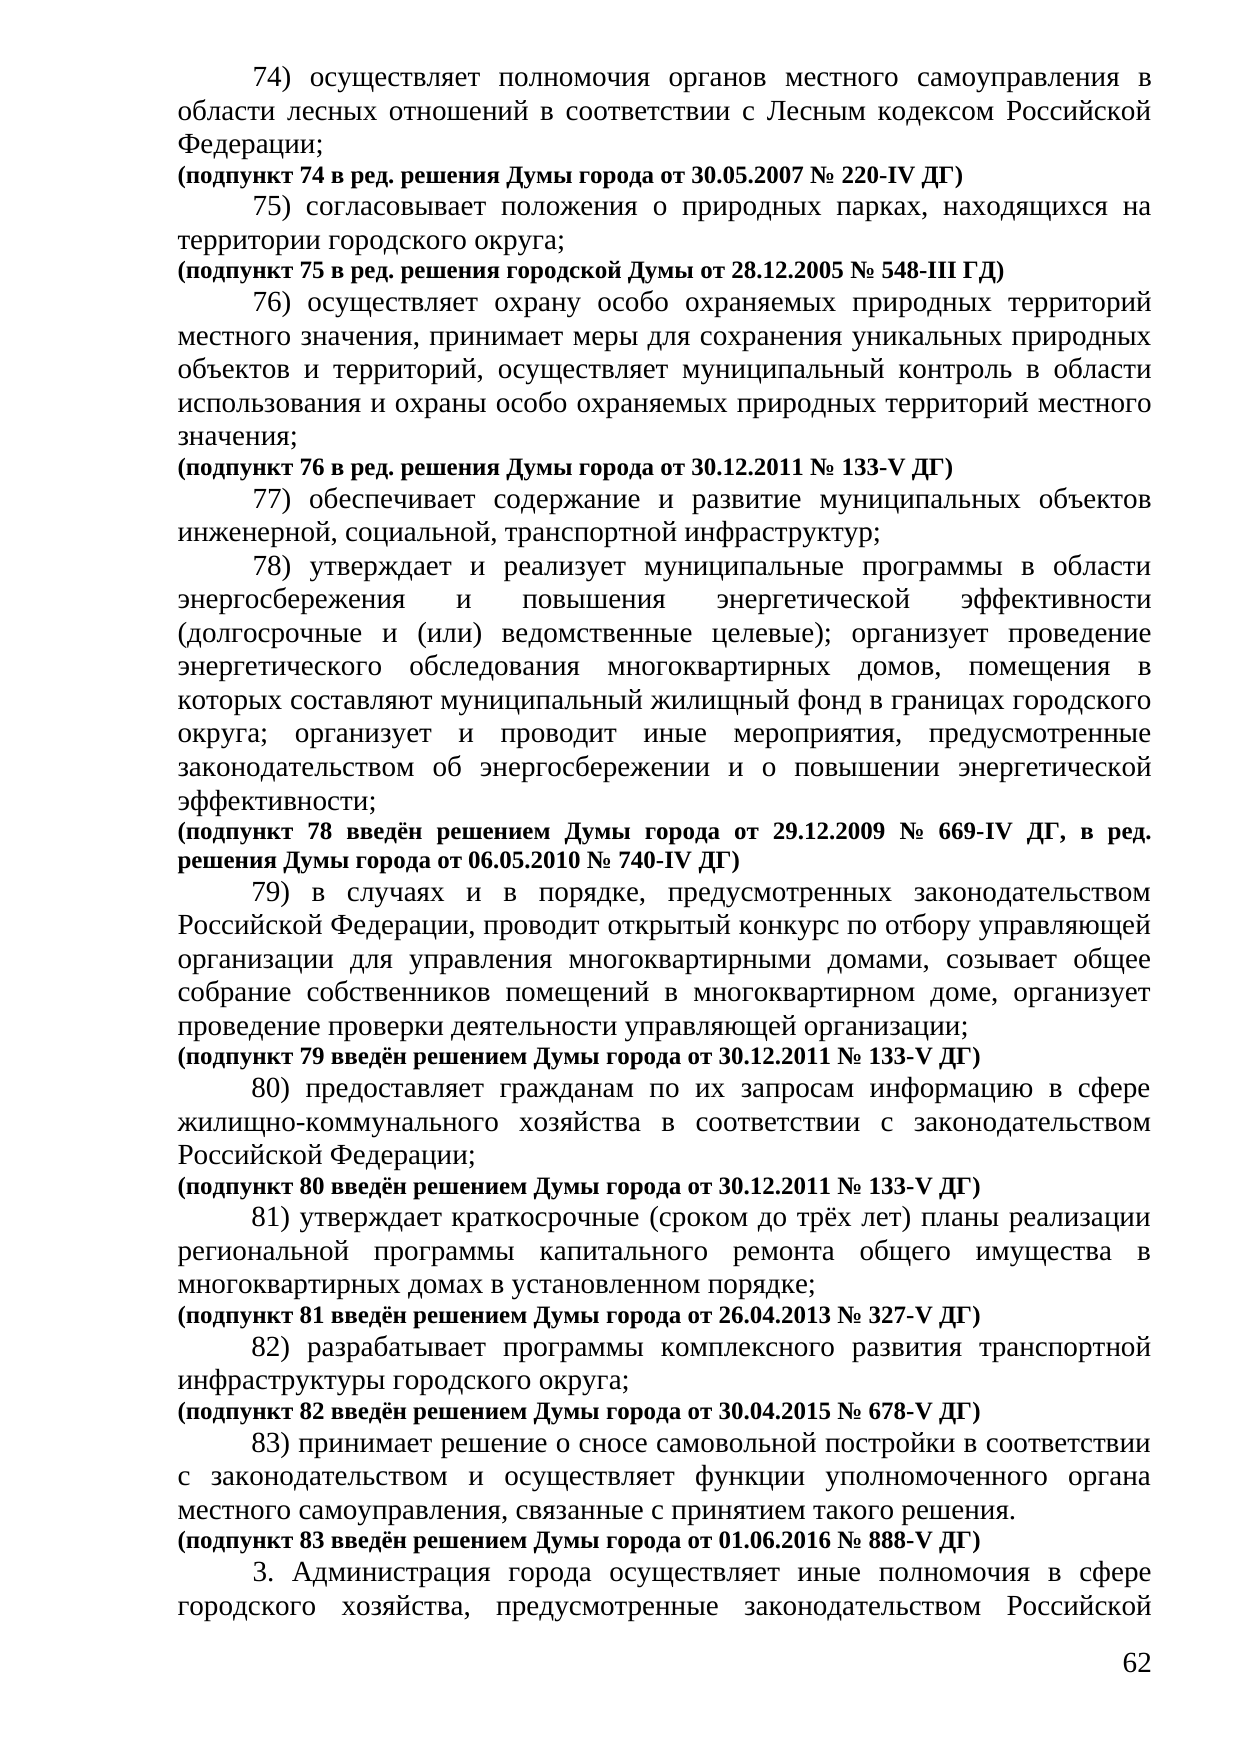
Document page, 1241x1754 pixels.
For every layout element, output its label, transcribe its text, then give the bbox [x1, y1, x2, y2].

text 76) осуществляет охрану особо охраняемых природных территорий местного значения, принимает меры для сохранения уникальных природных объектов и территорий, осуществляет муниципальный контроль в области использования и охраны особо охраняемых природных территорий местного значения; [177, 284, 1152, 452]
text (подпункт 79 введён решением Думы города от 30.12.2011 № 133-V ДГ) [177, 1041, 1152, 1070]
text (подпункт 82 введён решением Думы города от 30.04.2015 № 678-V ДГ) [177, 1396, 1152, 1425]
text 74) осуществляет полномочия органов местного самоуправления в области лесных отношений в соответствии с Лесным кодексом Российской Федерации; [177, 59, 1152, 160]
text 79) в случаях и в порядке, предусмотренных законодательством Российской Федерации, проводит открытый конкурс по отбору управляющей организации для управления многоквартирными домами, созывает общее собрание собственников помещений в многоквартирном доме, организует проведение проверки деятельности управляющей организации; [177, 874, 1152, 1041]
text (подпункт 81 введён решением Думы города от 26.04.2013 № 327-V ДГ) [177, 1300, 1152, 1329]
text 78) утверждает и реализует муниципальные программы в области энергосбережения и повышения энергетической эффективности (долгосрочные и (или) ведомственные целевые); организует проведение энергетического обследования многоквартирных домов, помещения в которых составляют муниципальный жилищный фонд в границах городского округа; организует и проводит иные мероприятия, предусмотренные законодательством об энергосбережении и о повышении энергетической эффективности; [177, 548, 1152, 816]
text 82) разрабатывает программы комплексного развития транспортной инфраструктуры городского округа; [177, 1329, 1152, 1396]
text 75) согласовывает положения о природных парках, находящихся на территории городского округа; [177, 188, 1152, 256]
text (подпункт 74 в ред. решения Думы города от 30.05.2007 № 220-IV ДГ) [177, 160, 1152, 188]
text (подпункт 76 в ред. решения Думы города от 30.12.2011 № 133-V ДГ) [177, 452, 1152, 481]
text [177, 1554, 1152, 1621]
text (подпункт 83 введён решением Думы города от 01.06.2016 № 888-V ДГ) [177, 1525, 1152, 1554]
text (подпункт 78 введён решением Думы города от 29.12.2009 № 669-IV ДГ, в ред. решения Думы города от 06.05.2010 № 740-IV ДГ) [177, 816, 1152, 874]
text 81) утверждает краткосрочные (сроком до трёх лет) планы реализации региональной программы капитального ремонта общего имущества в многоквартирных домах в установленном порядке; [177, 1199, 1152, 1300]
text (подпункт 80 введён решением Думы города от 30.12.2011 № 133-V ДГ) [177, 1171, 1152, 1199]
text 77) обеспечивает содержание и развитие муниципальных объектов инженерной, социальной, транспортной инфраструктур; [177, 481, 1152, 548]
text 80) предоставляет гражданам по их запросам информацию в сфере жилищно-коммунального хозяйства в соответствии с законодательством Российской Федерации; [177, 1070, 1152, 1171]
text (подпункт 75 в ред. решения городской Думы от 28.12.2005 № 548-III ГД) [177, 256, 1152, 284]
text 83) принимает решение о сносе самовольной постройки в соответствии с законодательством и осуществляет функции уполномоченного органа местного самоуправления, связанные с принятием такого решения. [177, 1425, 1152, 1525]
